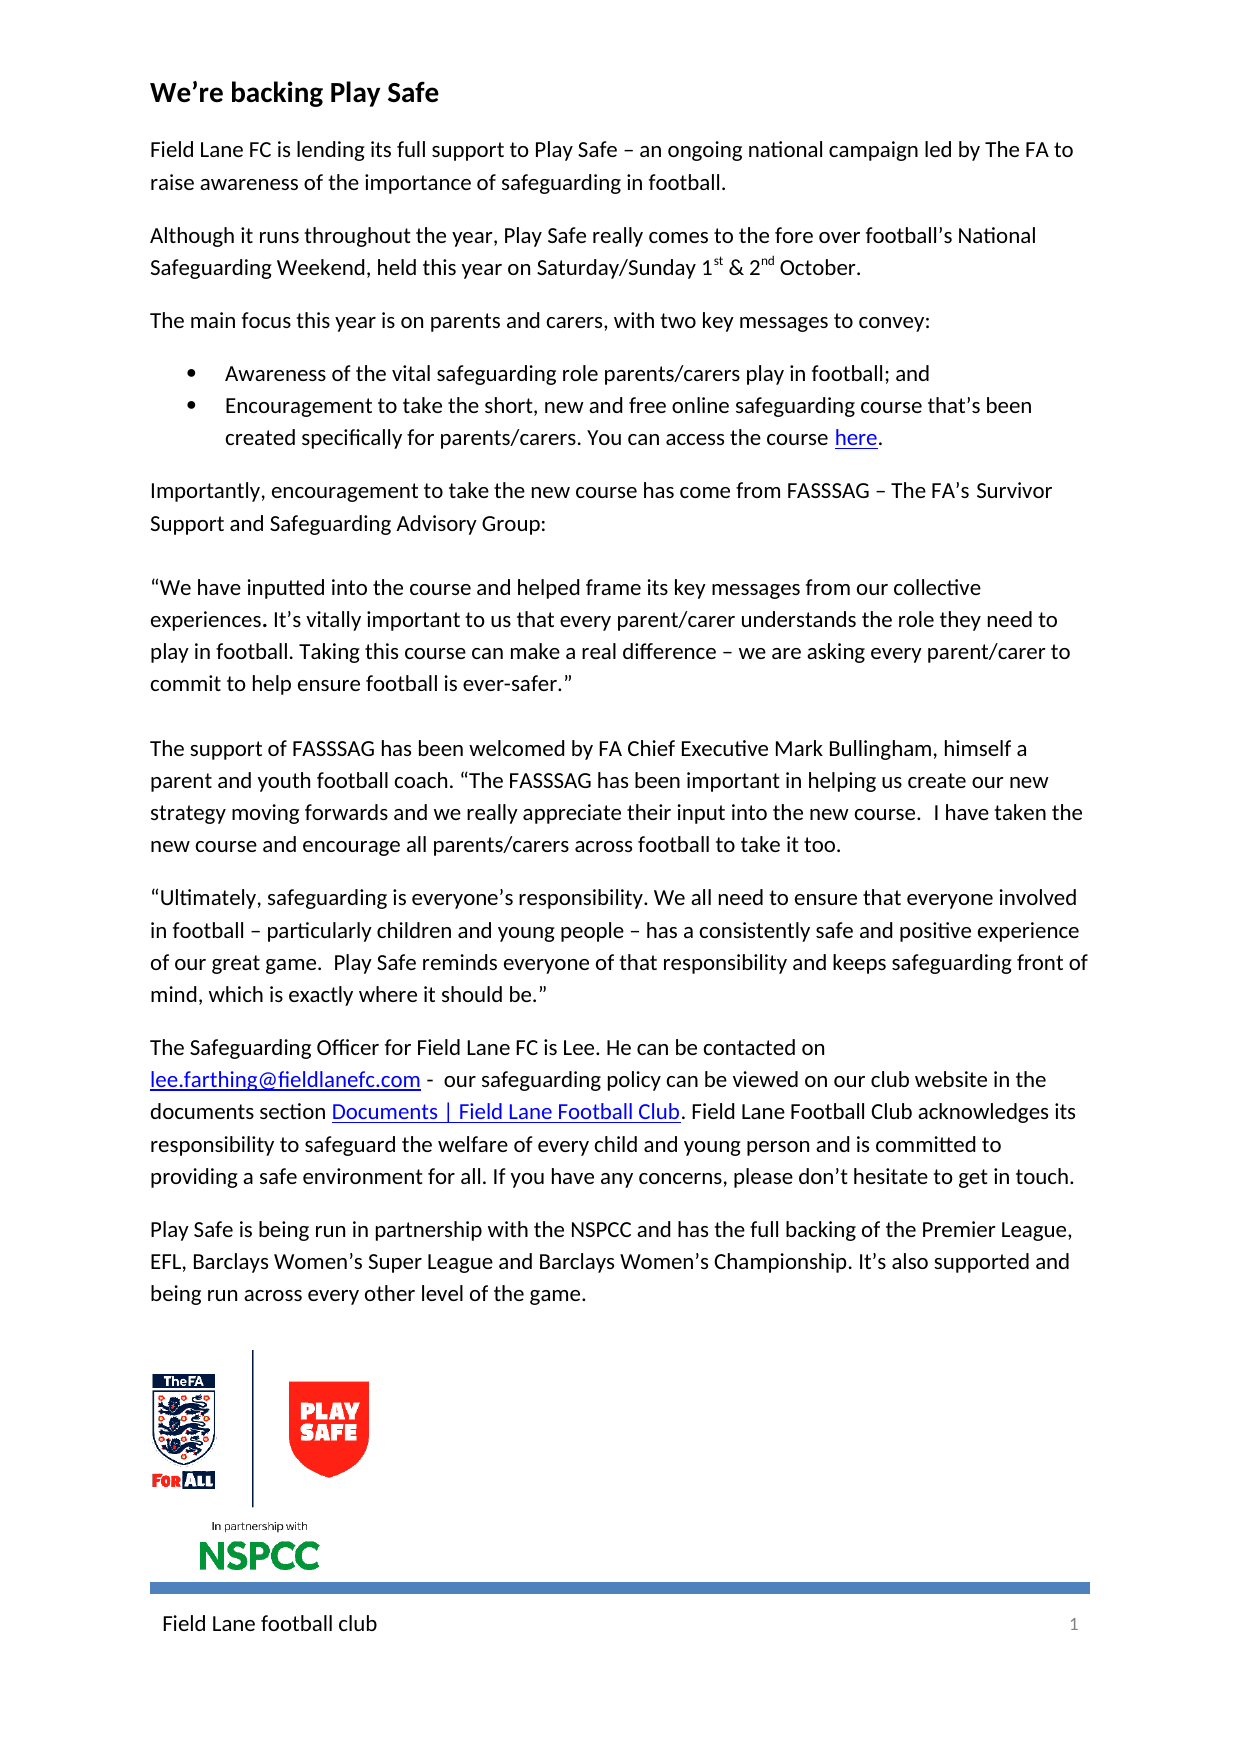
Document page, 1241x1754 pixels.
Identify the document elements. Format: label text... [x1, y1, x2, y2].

text We’re backing Play Safe [150, 74, 1090, 109]
text Although it runs throughout the year, Play Safe really comes to the fore over football’s National Safeguarding Weekend, held this year on Saturday/Sunday 1st & 2nd October. [150, 221, 1090, 281]
text The main focus this year is on parents and carers, with two key messages to convey: [150, 306, 1090, 334]
text Play Safe is being run in partnership with the NSPCC and has the full backing of the Premier League, EFL, Barclays Women’s Super League and Barclays Women’s Championship. It’s also supported and being run across every other level of the game. [150, 1215, 1090, 1307]
list Awareness of the vital safeguarding role parents/carers play in football; and [187, 359, 1090, 387]
text “We have inputted into the course and helped frame its key messages from our collective experiences. It’s vitally important to us that every parent/carer understands the role they need to play in football. Taking this course can make a real difference – we are asking every parent/carer to commit to help ensure football is ever-safer.” [150, 573, 1090, 698]
text The Safeguarding Officer for Field Lane FC is Lee. He can be contacted on lee.farthing@fieldlanefc.com - our safeguarding policy can be viewed on our club website in the documents section Documents | Field Lane Football Club. Field Lane Football Club acknowledges its responsibility to safeguard the welfare of every child and young person and is committed to providing a safe environment for all. If you have any concerns, please don’t hesitate to get in touch. [150, 1033, 1090, 1190]
list Encouragement to take the short, new and free online safeguarding course that’s been created specifically for parents/carers. You can access the course here. [187, 391, 1090, 451]
text The support of FASSSAG has been welcomed by FA Chief Executive Mark Bullingham, himself a parent and youth football coach. “The FASSSAG has been important in helping us create our new strategy moving forwards and we really appreciate their input into the new course. I have taken the new course and encourage all parents/carers across football to take it too. [150, 734, 1090, 858]
text Field Lane FC is lending its full support to Play Safe – an ongoing national campaign led by The FA to raise awareness of the importance of safeguarding in football. [150, 136, 1090, 196]
text Importantly, encouragement to take the new course has come from FASSSAG – The FA’s Survivor Support and Safeguarding Advisory Group: [150, 476, 1090, 537]
text “Ultimately, safeguarding is everyone’s responsibility. We all need to ensure that everyone involved in football – particularly children and young people – has a consistently safe and positive experience of our great game. Play Safe reminds everyone of that responsibility and keeps safeguarding front of mind, which is exactly where it should be.” [150, 883, 1090, 1008]
picture [150, 1350, 369, 1570]
